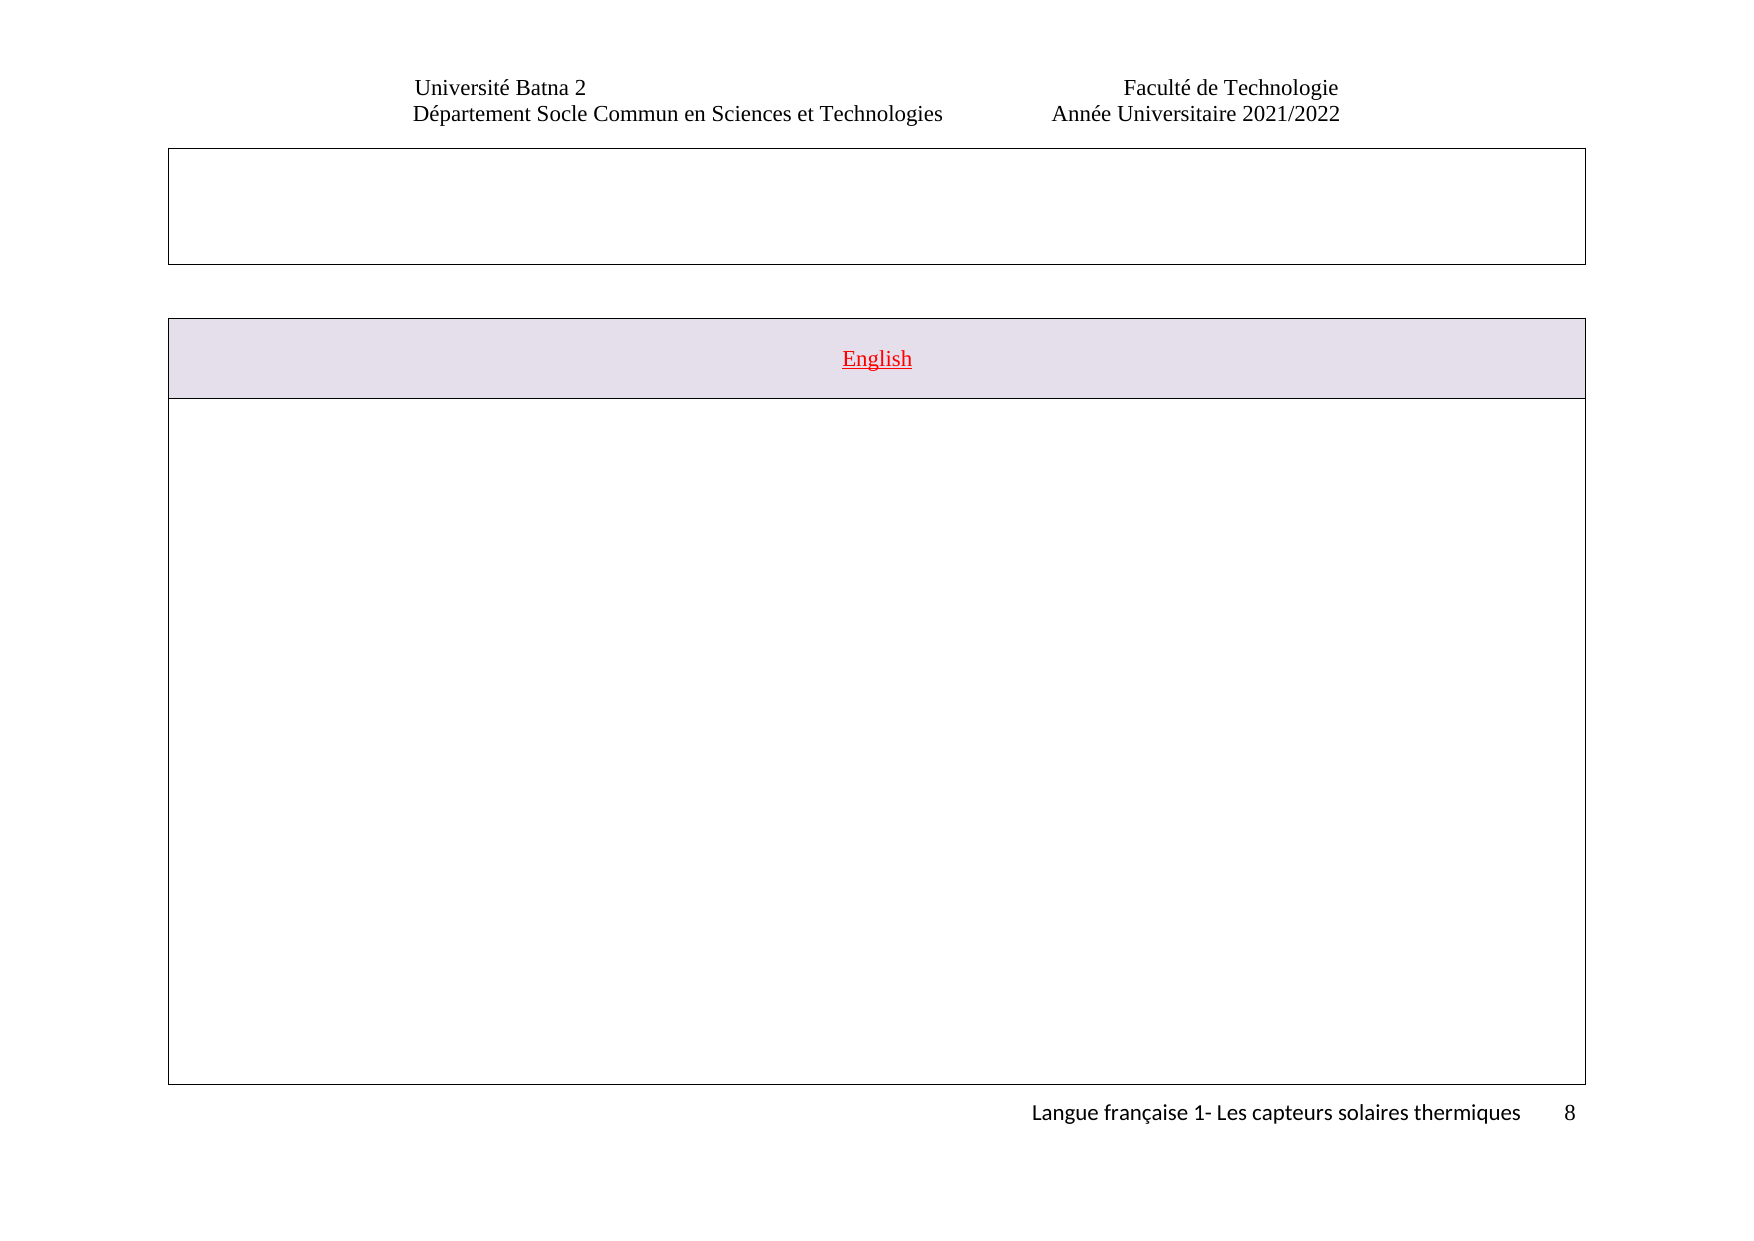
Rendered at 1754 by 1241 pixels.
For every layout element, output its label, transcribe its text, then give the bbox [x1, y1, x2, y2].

table_header English [169, 319, 1585, 398]
table_cell [169, 149, 1585, 264]
table_cell [169, 399, 1585, 1084]
